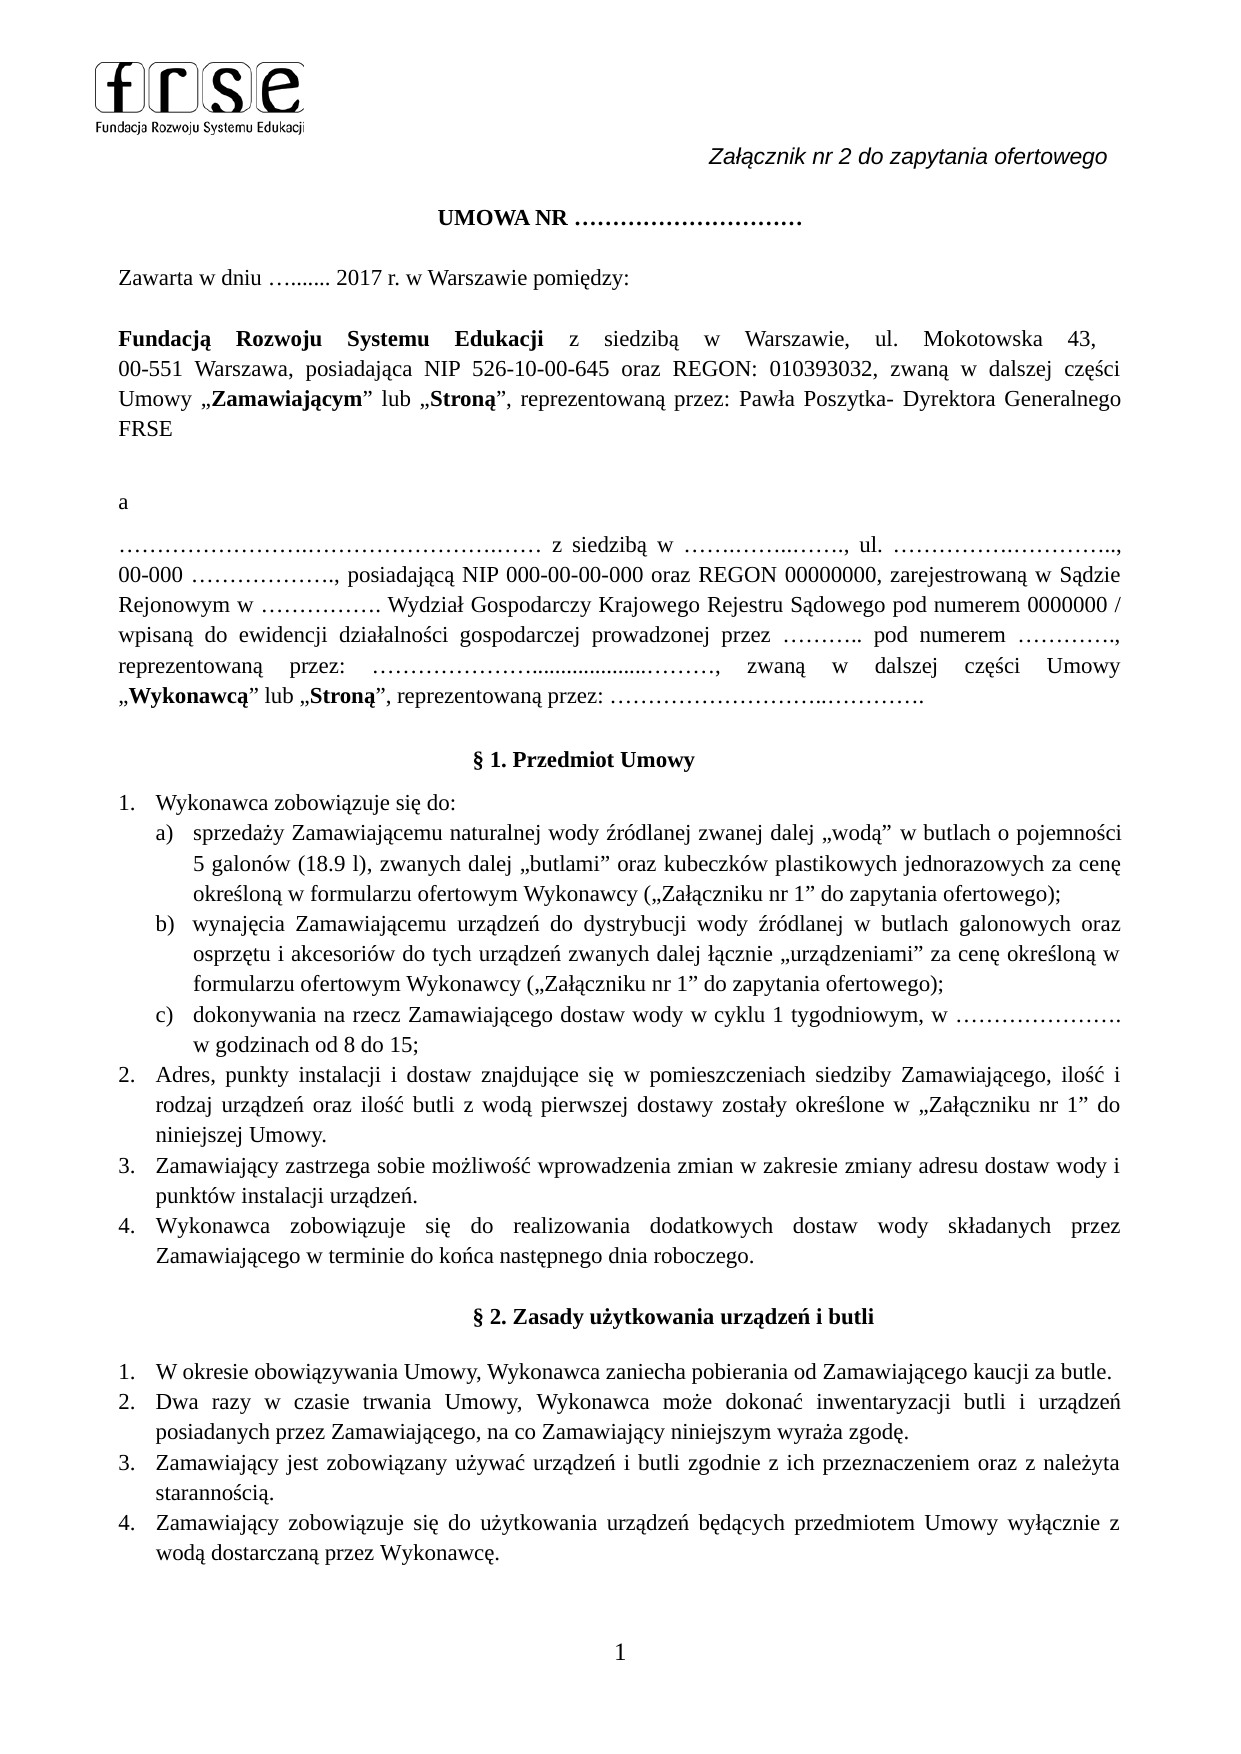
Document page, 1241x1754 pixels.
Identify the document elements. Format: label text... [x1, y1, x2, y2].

list Wykonawca zobowiązuje się do: [118, 789, 1122, 816]
list Zamawiający jest zobowiązany używać urządzeń i butli zgodnie z ich przeznaczeniem oraz z należyta starannością. [118, 1449, 1122, 1505]
list Adres, punkty instalacji i dostaw znajdujące się w pomieszczeniach siedziby Zamawiającego, ilość i rodzaj urządzeń oraz ilość butli z wodą pierwszej dostawy zostały określone w „Załączniku nr 1” do niniejszej Umowy. [118, 1061, 1122, 1148]
list Dwa razy w czasie trwania Umowy, Wykonawca może dokonać inwentaryzacji butli i urządzeń posiadanych przez Zamawiającego, na co Zamawiający niniejszym wyraża zgodę. [118, 1388, 1122, 1445]
list sprzedaży Zamawiającemu naturalnej wody źródlanej zwanej dalej „wodą” w butlach o pojemności 5 galonów (18.9 l), zwanych dalej „butlami” oraz kubeczków plastikowych jednorazowych za cenę określoną w formularzu ofertowym Wykonawcy („Załączniku nr 1” do zapytania ofertowego); [155, 819, 1122, 906]
list dokonywania na rzecz Zamawiającego dostaw wody w cyklu 1 tygodniowym, w …………………. w godzinach od 8 do 15; [155, 1001, 1122, 1057]
list W okresie obowiązywania Umowy, Wykonawca zaniecha pobierania od Zamawiającego kaucji za butle. [118, 1358, 1122, 1384]
text Zawarta w dniu …....... 2017 r. w Warszawie pomiędzy: [118, 264, 1122, 291]
list wynajęcia Zamawiającemu urządzeń do dystrybucji wody źródlanej w butlach galonowych oraz osprzętu i akcesoriów do tych urządzeń zwanych dalej łącznie „urządzeniami” za cenę określoną w formularzu ofertowym Wykonawcy („Załączniku nr 1” do zapytania ofertowego); [155, 910, 1122, 997]
text UMOWA NR ………………………… [118, 204, 1122, 230]
picture [95, 62, 304, 135]
text § 1. Przedmiot Umowy [472, 747, 1122, 773]
list Wykonawca zobowiązuje się do realizowania dodatkowych dostaw wody składanych przez Zamawiającego w terminie do końca następnego dnia roboczego. [118, 1212, 1122, 1269]
list Zamawiający zastrzega sobie możliwość wprowadzenia zmian w zakresie zmiany adresu dostaw wody i punktów instalacji urządzeń. [118, 1152, 1122, 1208]
text a [118, 488, 1122, 514]
text Fundacją Rozwoju Systemu Edukacji z siedzibą w Warszawie, ul. Mokotowska 43, 00-551 Warszawa, posiadająca NIP 526-10-00-645 oraz REGON: 010393032, zwaną w dalszej części Umowy „Zamawiającym” lub „Stroną”, reprezentowaną przez: Pawła Poszytka- Dyrektora Generalnego FRSE [118, 324, 1122, 442]
text …………………….…………………….…… z siedzibą w …….……..……., ul. …………….………….., 00-000 ………………., posiadającą NIP 000-00-00-000 oraz REGON 00000000, zarejestrowaną w Sądzie Rejonowym w ……………. Wydział Gospodarczy Krajowego Rejestru Sądowego pod numerem 0000000 / wpisaną do ewidencji działalności gospodarczej prowadzonej przez ……….. pod numerem …………., reprezentowaną przez: …………………....................………, zwaną w dalszej części Umowy „Wykonawcą” lub „Stroną”, reprezentowaną przez: ………………………..…………. [118, 531, 1122, 708]
text § 2. Zasady użytkowania urządzeń i butli [472, 1303, 1122, 1329]
list Zamawiający zobowiązuje się do użytkowania urządzeń będących przedmiotem Umowy wyłącznie z wodą dostarczaną przez Wykonawcę. [118, 1509, 1122, 1566]
